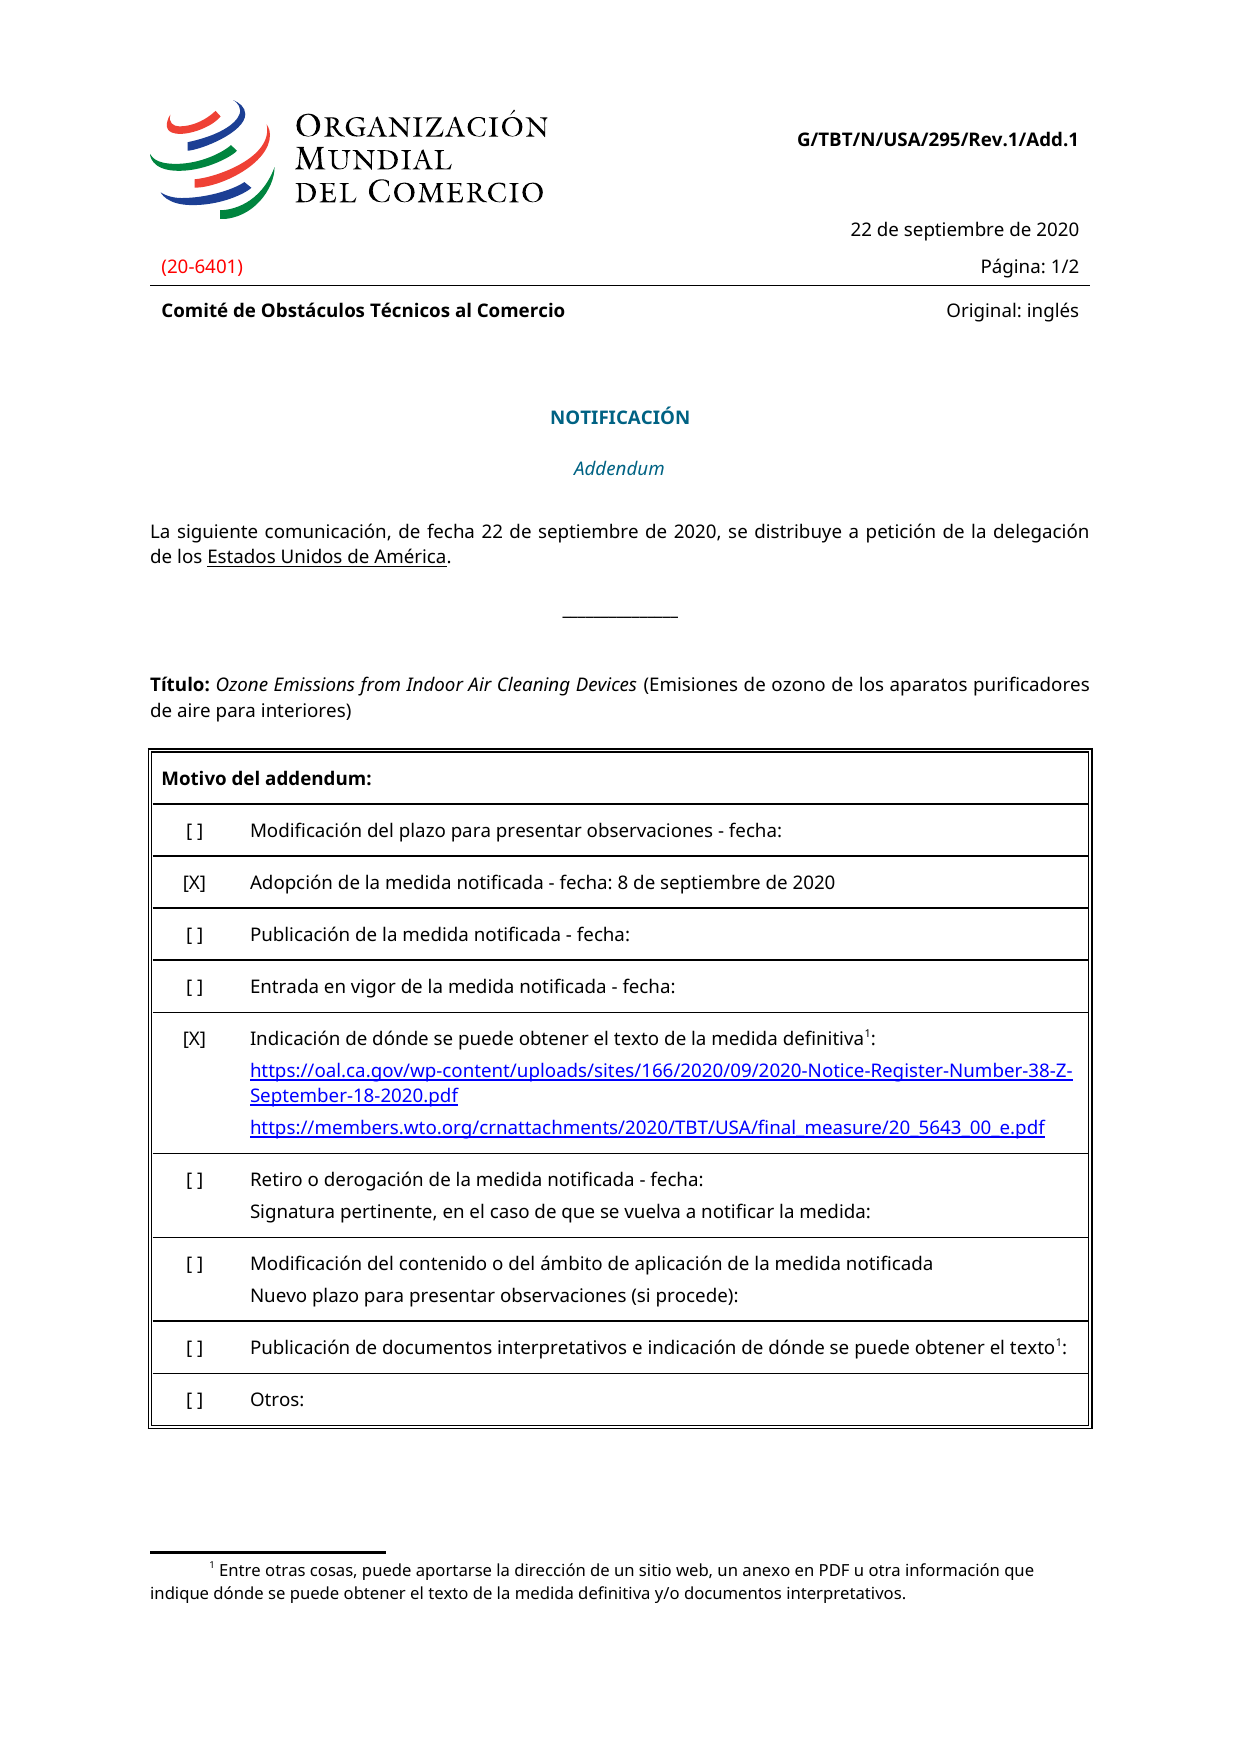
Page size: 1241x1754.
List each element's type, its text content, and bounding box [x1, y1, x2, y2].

table_cell [ ] [152, 960, 238, 1011]
table_cell [ ] [152, 1321, 238, 1372]
text _______________ [150, 595, 1090, 620]
table_cell [ ] [152, 1374, 238, 1424]
table_cell [ ] [152, 1238, 238, 1320]
table_header Motivo del addendum: [152, 753, 1088, 803]
text La siguiente comunicación, de fecha 22 de septiembre de 2020, se distribuye a petición de la delegación de los Estados Unidos de América. [150, 518, 1090, 569]
table_cell Indicación de dónde se puede obtener el texto de la medida definitiva: https://oal.ca.gov/wp-content/uploads/sites/166/2020/09/2020-Notice-Register-Number-38-Z-September-18-2020.pdf https://members.wto.org/crnattachments/2020/TBT/USA/final_measure/20_5643_00_e.pdf [239, 1013, 1088, 1153]
table_cell Retiro o derogación de la medida notificada - fecha: Signatura pertinente, en el caso de que se vuelva a notificar la medida: [239, 1154, 1088, 1236]
table_cell Modificación del contenido o del ámbito de aplicación de la medida notificada Nuevo plazo para presentar observaciones (si procede): [239, 1238, 1088, 1320]
table_cell [X] [152, 1013, 238, 1153]
table_cell Publicación de la medida notificada - fecha: [239, 909, 1088, 959]
table_cell Otros: [239, 1374, 1088, 1424]
table_cell [ ] [152, 908, 238, 959]
table_cell Modificación del plazo para presentar observaciones - fecha: [239, 805, 1088, 855]
title Addendum [150, 455, 1090, 481]
title NOTIFICACIÓN [150, 405, 1090, 430]
table_cell [X] [152, 856, 238, 907]
table_cell [ ] [152, 804, 238, 855]
text Título: Ozone Emissions from Indoor Air Cleaning Devices (Emisiones de ozono de los aparatos purificadores de aire para interiores) [150, 671, 1090, 722]
table_cell [ ] [152, 1154, 238, 1236]
table_cell Publicación de documentos interpretativos e indicación de dónde se puede obtener el texto1: [239, 1322, 1088, 1372]
table_cell Entrada en vigor de la medida notificada - fecha: [239, 961, 1088, 1011]
table_cell Adopción de la medida notificada - fecha: 8 de septiembre de 2020 [239, 857, 1088, 907]
